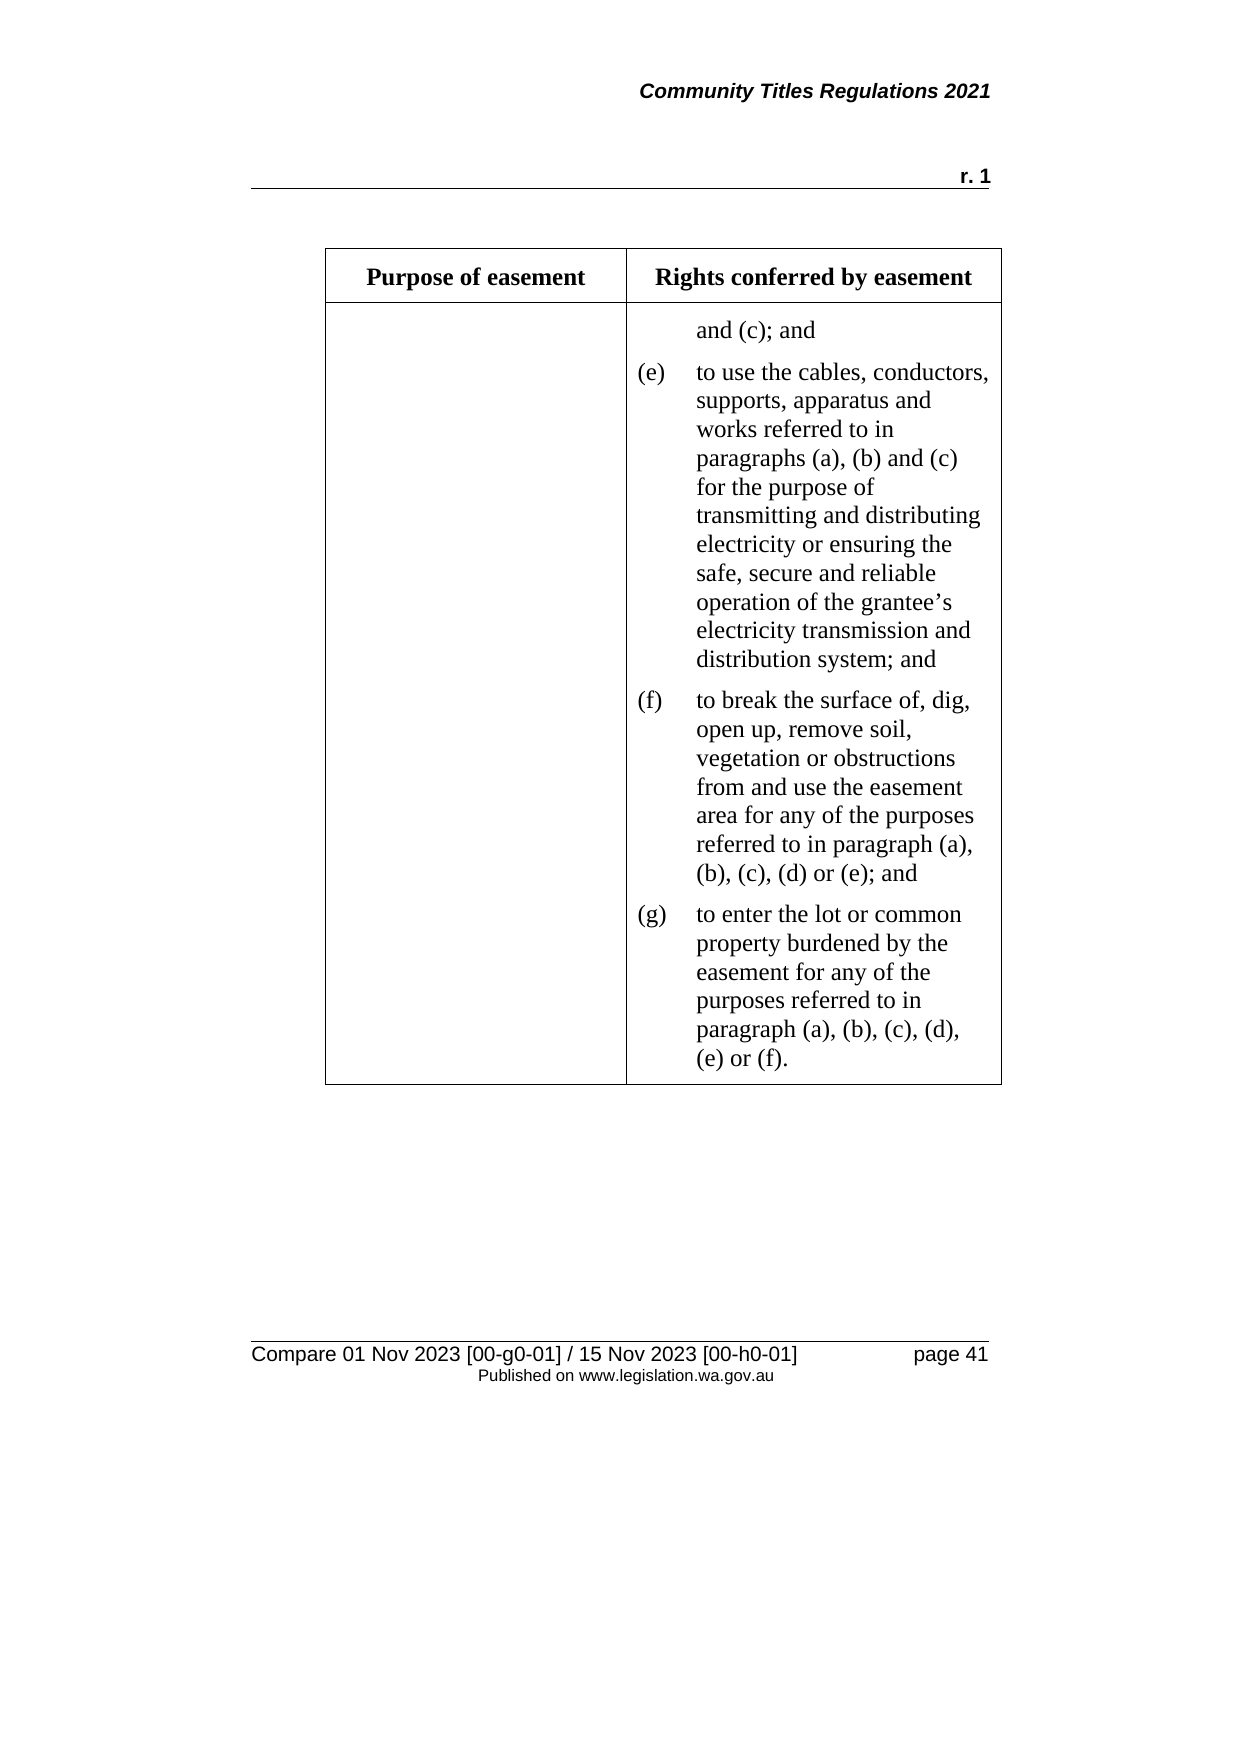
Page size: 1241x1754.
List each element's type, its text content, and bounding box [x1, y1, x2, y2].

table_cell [326, 303, 626, 1084]
table_header Purpose of easement [326, 249, 626, 302]
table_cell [627, 303, 1001, 1084]
table_header Rights conferred by easement [627, 249, 1001, 302]
